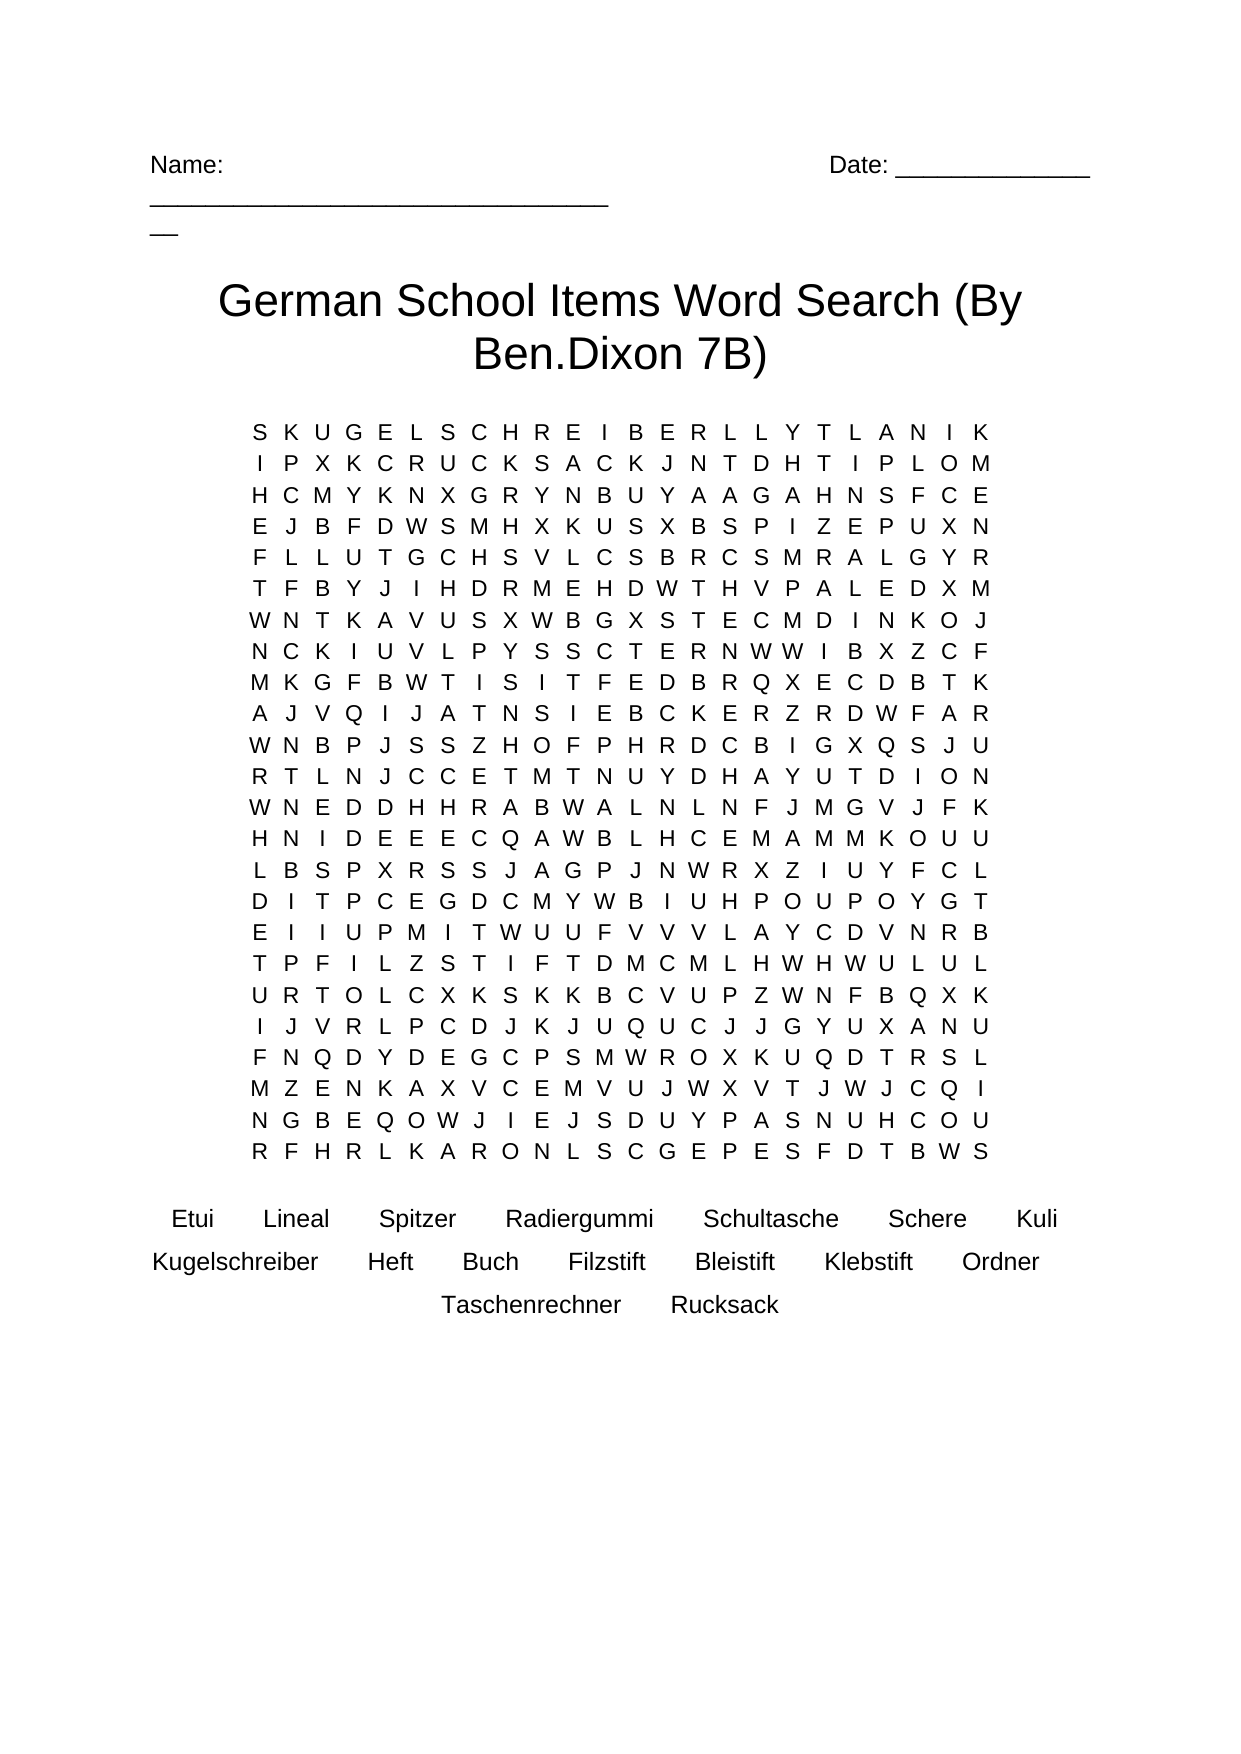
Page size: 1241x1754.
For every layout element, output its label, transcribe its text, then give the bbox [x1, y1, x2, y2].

table_cell V [307, 1010, 338, 1042]
table_cell K [683, 698, 714, 729]
table_cell Z [808, 510, 839, 542]
table_cell W [777, 979, 808, 1010]
table_cell O [401, 1104, 432, 1135]
table_cell A [840, 542, 871, 573]
table_cell U [934, 823, 965, 854]
table_cell S [495, 979, 526, 1010]
table_header Name: ___________________________________ [150, 150, 620, 274]
table_cell F [558, 729, 589, 760]
table_cell U [620, 1073, 651, 1104]
table_cell S [495, 542, 526, 573]
table_cell W [840, 948, 871, 979]
table_cell Y [902, 885, 933, 917]
table_cell J [714, 1010, 745, 1042]
table_cell L [558, 542, 589, 573]
table_cell B [369, 667, 401, 698]
table_cell J [275, 510, 307, 542]
table_cell F [902, 854, 933, 885]
table_cell S [526, 635, 557, 667]
table_cell F [902, 479, 933, 510]
table_cell P [275, 948, 307, 979]
table_cell I [777, 510, 808, 542]
table_header K [965, 417, 996, 448]
table_cell U [369, 635, 401, 667]
table_cell K [902, 604, 933, 635]
table_cell X [432, 1073, 463, 1104]
table_cell N [338, 760, 369, 792]
table_cell N [338, 1073, 369, 1104]
table_cell L [683, 792, 714, 823]
table_cell C [495, 1073, 526, 1104]
table_cell E [432, 1042, 463, 1073]
table_cell X [871, 1010, 902, 1042]
table_cell E [432, 823, 463, 854]
table_cell B [589, 979, 620, 1010]
table_cell H [808, 479, 839, 510]
table_cell W [558, 823, 589, 854]
table_cell P [714, 1104, 745, 1135]
table_cell U [840, 1010, 871, 1042]
table_cell F [745, 792, 777, 823]
table_cell N [275, 823, 307, 854]
table_cell I [902, 760, 933, 792]
table_cell C [464, 448, 495, 479]
table_cell N [401, 479, 432, 510]
table_cell E [965, 479, 996, 510]
table_cell Q [808, 1042, 839, 1073]
table_cell N [651, 792, 683, 823]
table_cell N [714, 792, 745, 823]
table_cell U [871, 948, 902, 979]
table_cell Q [871, 729, 902, 760]
table_cell Q [307, 1042, 338, 1073]
table_cell C [902, 1104, 933, 1135]
table_cell I [432, 917, 463, 948]
table_cell G [464, 479, 495, 510]
table_cell N [275, 1042, 307, 1073]
table_cell R [902, 1042, 933, 1073]
table_cell D [840, 1042, 871, 1073]
table_cell F [808, 1135, 839, 1167]
table_cell B [620, 698, 651, 729]
table_cell B [307, 1104, 338, 1135]
table_cell Y [777, 917, 808, 948]
table_cell Z [777, 854, 808, 885]
table_cell P [338, 854, 369, 885]
table_cell L [902, 948, 933, 979]
table_cell U [965, 823, 996, 854]
table_cell J [558, 1104, 589, 1135]
table_cell S [401, 729, 432, 760]
table_cell E [871, 573, 902, 604]
table_cell R [808, 698, 839, 729]
table_cell X [432, 479, 463, 510]
table_cell B [683, 667, 714, 698]
table_cell R [965, 542, 996, 573]
table_cell E [620, 667, 651, 698]
table_cell H [244, 479, 275, 510]
table_cell L [714, 917, 745, 948]
table_cell L [620, 792, 651, 823]
table_cell I [369, 698, 401, 729]
table_cell C [714, 542, 745, 573]
table_cell K [558, 510, 589, 542]
table_cell R [495, 573, 526, 604]
table_cell H [777, 448, 808, 479]
table_cell O [934, 760, 965, 792]
table_cell M [808, 823, 839, 854]
table_cell X [307, 448, 338, 479]
table_cell A [745, 1104, 777, 1135]
table_cell M [965, 448, 996, 479]
table_cell W [244, 792, 275, 823]
table_cell K [620, 448, 651, 479]
table_cell T [558, 667, 589, 698]
table_cell S [307, 854, 338, 885]
table_cell C [934, 635, 965, 667]
table_cell B [965, 917, 996, 948]
table_cell X [432, 979, 463, 1010]
table_cell N [714, 635, 745, 667]
table_cell W [401, 510, 432, 542]
table_cell M [808, 792, 839, 823]
table_cell H [808, 948, 839, 979]
table_cell B [902, 1135, 933, 1167]
table_cell P [275, 448, 307, 479]
table_header I [589, 417, 620, 448]
table_header B [620, 417, 651, 448]
table_header H [495, 417, 526, 448]
table_cell U [620, 760, 651, 792]
table_cell D [369, 510, 401, 542]
table_cell A [558, 448, 589, 479]
table_cell K [495, 448, 526, 479]
table_cell J [620, 854, 651, 885]
table_cell D [369, 792, 401, 823]
table_cell Z [777, 698, 808, 729]
table_cell Y [651, 760, 683, 792]
table_cell W [558, 792, 589, 823]
table_cell Y [338, 479, 369, 510]
table_header K [275, 417, 307, 448]
table_cell K [307, 635, 338, 667]
table_cell C [934, 479, 965, 510]
table_cell T [871, 1135, 902, 1167]
table_cell J [558, 1010, 589, 1042]
table_cell I [244, 1010, 275, 1042]
table_cell G [589, 604, 620, 635]
table_cell O [934, 448, 965, 479]
table_cell D [464, 885, 495, 917]
table_cell L [871, 542, 902, 573]
table_cell U [651, 1104, 683, 1135]
table_cell C [808, 917, 839, 948]
table_cell T [495, 760, 526, 792]
table_cell N [526, 1135, 557, 1167]
table_header U [307, 417, 338, 448]
table_cell T [432, 667, 463, 698]
table_cell R [244, 1135, 275, 1167]
table_cell J [871, 1073, 902, 1104]
table_cell K [526, 979, 557, 1010]
table_cell F [589, 667, 620, 698]
table_cell W [934, 1135, 965, 1167]
table_cell O [495, 1135, 526, 1167]
table_cell T [777, 1073, 808, 1104]
table_cell Y [558, 885, 589, 917]
table_cell K [369, 479, 401, 510]
table_cell Y [934, 542, 965, 573]
table_cell E [401, 823, 432, 854]
table_cell K [275, 667, 307, 698]
table_cell V [651, 917, 683, 948]
table_cell A [369, 604, 401, 635]
table_cell T [714, 448, 745, 479]
table_cell P [745, 885, 777, 917]
table_cell Z [401, 948, 432, 979]
table_cell B [871, 979, 902, 1010]
table_cell T [871, 1042, 902, 1073]
table_cell J [369, 760, 401, 792]
table_cell T [558, 948, 589, 979]
table_cell E [589, 698, 620, 729]
table_cell L [714, 948, 745, 979]
table_cell F [840, 979, 871, 1010]
table_cell C [369, 885, 401, 917]
table_cell N [934, 1010, 965, 1042]
table_cell B [307, 573, 338, 604]
table_cell M [589, 1042, 620, 1073]
table_cell F [589, 917, 620, 948]
table_cell I [808, 854, 839, 885]
table_cell Z [275, 1073, 307, 1104]
table_cell P [589, 729, 620, 760]
table_cell D [651, 667, 683, 698]
table_cell X [714, 1042, 745, 1073]
table_cell L [244, 854, 275, 885]
table_cell B [745, 729, 777, 760]
table_cell U [589, 1010, 620, 1042]
table_cell V [871, 792, 902, 823]
table_cell D [840, 917, 871, 948]
table_cell B [526, 792, 557, 823]
table_header N [902, 417, 933, 448]
table_cell W [620, 1042, 651, 1073]
table_cell G [840, 792, 871, 823]
table_cell J [464, 1104, 495, 1135]
table_cell J [902, 792, 933, 823]
table_header T [808, 417, 839, 448]
table_cell F [338, 510, 369, 542]
table_cell U [338, 542, 369, 573]
table_cell R [714, 854, 745, 885]
table_cell D [902, 573, 933, 604]
table_cell S [558, 635, 589, 667]
table_cell H [714, 573, 745, 604]
table_cell S [526, 698, 557, 729]
table_cell W [401, 667, 432, 698]
table_cell G [464, 1042, 495, 1073]
table_cell E [526, 1104, 557, 1135]
table_cell N [651, 854, 683, 885]
table_cell N [244, 635, 275, 667]
table_cell K [745, 1042, 777, 1073]
table_cell W [871, 698, 902, 729]
table_cell S [745, 542, 777, 573]
table_cell D [683, 760, 714, 792]
table_cell D [871, 667, 902, 698]
table_cell B [307, 729, 338, 760]
table_cell V [620, 917, 651, 948]
table_cell D [871, 760, 902, 792]
table_cell W [432, 1104, 463, 1135]
table_cell P [777, 573, 808, 604]
table_cell B [683, 510, 714, 542]
table_cell F [307, 948, 338, 979]
table_cell R [934, 917, 965, 948]
table_cell D [338, 1042, 369, 1073]
table_cell V [745, 1073, 777, 1104]
table_cell B [307, 510, 338, 542]
table_cell C [683, 1010, 714, 1042]
table_cell L [307, 542, 338, 573]
table_cell J [401, 698, 432, 729]
table_cell W [777, 948, 808, 979]
table_cell Y [495, 635, 526, 667]
table_header L [840, 417, 871, 448]
table_cell J [369, 573, 401, 604]
table_cell O [683, 1042, 714, 1073]
table_cell R [651, 1042, 683, 1073]
table_cell P [745, 510, 777, 542]
table_cell I [808, 635, 839, 667]
table_cell M [745, 823, 777, 854]
table_cell J [934, 729, 965, 760]
table_cell P [338, 885, 369, 917]
table_header G [338, 417, 369, 448]
table_cell S [777, 1135, 808, 1167]
table_cell K [464, 979, 495, 1010]
table_cell J [745, 1010, 777, 1042]
table_header A [871, 417, 902, 448]
table_cell K [338, 448, 369, 479]
table_cell U [432, 448, 463, 479]
table_header L [745, 417, 777, 448]
table_cell E [651, 635, 683, 667]
table_cell N [965, 760, 996, 792]
table_cell I [338, 948, 369, 979]
table_cell U [777, 1042, 808, 1073]
table_cell V [683, 917, 714, 948]
table_cell U [338, 917, 369, 948]
table_cell R [651, 729, 683, 760]
table_cell L [965, 1042, 996, 1073]
table_cell J [965, 604, 996, 635]
table_cell D [244, 885, 275, 917]
table_cell F [275, 1135, 307, 1167]
table_cell R [338, 1135, 369, 1167]
table_cell T [620, 635, 651, 667]
table_cell A [777, 479, 808, 510]
table_header R [683, 417, 714, 448]
table_cell M [526, 760, 557, 792]
table_cell B [651, 542, 683, 573]
table_cell V [401, 635, 432, 667]
table_cell W [495, 917, 526, 948]
table_cell Y [369, 1042, 401, 1073]
table_cell S [589, 1104, 620, 1135]
table_cell Q [495, 823, 526, 854]
table_cell J [651, 448, 683, 479]
table_cell X [369, 854, 401, 885]
table_cell Z [745, 979, 777, 1010]
table_cell K [965, 667, 996, 698]
table_cell N [965, 510, 996, 542]
table_cell C [369, 448, 401, 479]
table_cell O [777, 885, 808, 917]
table_cell U [683, 885, 714, 917]
table_cell D [401, 1042, 432, 1073]
table_cell T [307, 979, 338, 1010]
table_cell B [840, 635, 871, 667]
table_cell H [495, 510, 526, 542]
table_cell G [401, 542, 432, 573]
table_cell Z [902, 635, 933, 667]
table_cell A [432, 1135, 463, 1167]
table_cell X [526, 510, 557, 542]
table_cell H [432, 573, 463, 604]
table_cell B [589, 479, 620, 510]
table_header R [526, 417, 557, 448]
table_cell H [244, 823, 275, 854]
table_cell R [745, 698, 777, 729]
table_cell N [840, 479, 871, 510]
table_cell G [307, 667, 338, 698]
table_header Date: ______________ [620, 150, 1090, 274]
table_cell C [275, 635, 307, 667]
table_cell P [714, 1135, 745, 1167]
table_cell H [745, 948, 777, 979]
table_cell D [840, 1135, 871, 1167]
table_cell D [840, 698, 871, 729]
table_cell U [965, 1104, 996, 1135]
table_cell R [464, 1135, 495, 1167]
table_cell X [495, 604, 526, 635]
table_cell A [808, 573, 839, 604]
table_cell O [526, 729, 557, 760]
table_cell T [275, 760, 307, 792]
table_cell S [620, 510, 651, 542]
table_cell G [745, 479, 777, 510]
table_cell X [840, 729, 871, 760]
table_cell O [902, 823, 933, 854]
table_cell F [902, 698, 933, 729]
table_cell A [745, 917, 777, 948]
table_cell U [620, 479, 651, 510]
table_cell S [432, 854, 463, 885]
table_cell R [338, 1010, 369, 1042]
table_cell N [558, 479, 589, 510]
table_cell C [589, 542, 620, 573]
table_cell F [275, 573, 307, 604]
table_cell E [338, 1104, 369, 1135]
table_cell B [558, 604, 589, 635]
table_cell Q [338, 698, 369, 729]
table_cell T [965, 885, 996, 917]
table_cell M [526, 573, 557, 604]
table_cell Y [526, 479, 557, 510]
table_cell G [808, 729, 839, 760]
table_cell Q [902, 979, 933, 1010]
table_cell V [745, 573, 777, 604]
table_cell H [464, 542, 495, 573]
table_header L [714, 417, 745, 448]
table_cell U [683, 979, 714, 1010]
table_cell T [244, 573, 275, 604]
table_cell R [495, 479, 526, 510]
table_cell K [965, 979, 996, 1010]
table_cell X [714, 1073, 745, 1104]
table_cell E [464, 760, 495, 792]
table_cell L [902, 448, 933, 479]
table_cell T [934, 667, 965, 698]
table_cell Q [369, 1104, 401, 1135]
table_cell A [745, 760, 777, 792]
table_cell P [840, 885, 871, 917]
table_cell D [620, 1104, 651, 1135]
table_cell G [558, 854, 589, 885]
table_cell C [464, 823, 495, 854]
table_cell X [777, 667, 808, 698]
table_cell P [871, 448, 902, 479]
table_cell L [369, 948, 401, 979]
table_cell N [902, 917, 933, 948]
table_cell L [307, 760, 338, 792]
table_cell D [338, 792, 369, 823]
table_cell I [965, 1073, 996, 1104]
table_cell H [620, 729, 651, 760]
table_cell C [714, 729, 745, 760]
table_cell W [526, 604, 557, 635]
table_cell C [401, 760, 432, 792]
table_cell P [401, 1010, 432, 1042]
table_cell T [307, 885, 338, 917]
table_cell Y [808, 1010, 839, 1042]
table_cell A [683, 479, 714, 510]
table_cell C [495, 885, 526, 917]
table_cell K [558, 979, 589, 1010]
table_cell I [338, 635, 369, 667]
table_cell Q [934, 1073, 965, 1104]
table_cell G [432, 885, 463, 917]
table_cell S [777, 1104, 808, 1135]
table_cell O [934, 604, 965, 635]
table_cell V [651, 979, 683, 1010]
table_cell H [432, 792, 463, 823]
table_cell U [651, 1010, 683, 1042]
table_cell P [464, 635, 495, 667]
table_cell U [589, 510, 620, 542]
table_cell A [589, 792, 620, 823]
table_cell G [777, 1010, 808, 1042]
table_cell H [714, 885, 745, 917]
table_cell K [401, 1135, 432, 1167]
table_cell X [934, 510, 965, 542]
table_header I [934, 417, 965, 448]
table_cell C [589, 635, 620, 667]
table_cell C [432, 1010, 463, 1042]
table_cell H [495, 729, 526, 760]
table_cell E [307, 1073, 338, 1104]
table_cell S [620, 542, 651, 573]
table_cell I [307, 823, 338, 854]
table_cell M [965, 573, 996, 604]
table_cell I [840, 448, 871, 479]
table_cell J [808, 1073, 839, 1104]
table_cell J [275, 1010, 307, 1042]
table_cell F [244, 542, 275, 573]
table_header L [401, 417, 432, 448]
table_cell C [401, 979, 432, 1010]
table_cell B [902, 667, 933, 698]
table_cell S [965, 1135, 996, 1167]
table_cell R [401, 448, 432, 479]
table_cell T [244, 948, 275, 979]
table_cell I [244, 448, 275, 479]
table_cell V [871, 917, 902, 948]
table_cell S [432, 948, 463, 979]
table_cell Y [651, 479, 683, 510]
table_cell R [244, 760, 275, 792]
table_cell H [651, 823, 683, 854]
table_cell P [871, 510, 902, 542]
table_cell H [307, 1135, 338, 1167]
table_cell A [526, 854, 557, 885]
table_cell R [401, 854, 432, 885]
table_cell T [464, 917, 495, 948]
table_cell Q [745, 667, 777, 698]
table_cell U [808, 760, 839, 792]
table_cell A [401, 1073, 432, 1104]
table_cell C [651, 948, 683, 979]
table_cell F [244, 1042, 275, 1073]
table_cell W [589, 885, 620, 917]
table_cell P [589, 854, 620, 885]
table_cell W [683, 854, 714, 885]
table_cell V [401, 604, 432, 635]
table_cell B [275, 854, 307, 885]
table_cell S [432, 510, 463, 542]
table_cell A [934, 698, 965, 729]
table_cell U [902, 510, 933, 542]
table_cell L [369, 979, 401, 1010]
table_cell I [495, 1104, 526, 1135]
table_cell Y [683, 1104, 714, 1135]
table_cell P [714, 979, 745, 1010]
table_cell Z [464, 729, 495, 760]
table_cell W [244, 604, 275, 635]
table_cell R [714, 667, 745, 698]
table_cell M [244, 667, 275, 698]
table_cell I [275, 917, 307, 948]
table_cell T [840, 760, 871, 792]
table_cell N [808, 1104, 839, 1135]
table_cell L [275, 542, 307, 573]
table_cell K [871, 823, 902, 854]
table_cell R [464, 792, 495, 823]
table_cell F [338, 667, 369, 698]
table_cell S [714, 510, 745, 542]
table_cell S [651, 604, 683, 635]
table_cell W [683, 1073, 714, 1104]
table_cell T [369, 542, 401, 573]
table_cell E [244, 510, 275, 542]
table_cell J [369, 729, 401, 760]
table_cell E [401, 885, 432, 917]
table_cell C [745, 604, 777, 635]
table_cell U [965, 729, 996, 760]
table_cell H [401, 792, 432, 823]
table_cell M [620, 948, 651, 979]
table_cell M [840, 823, 871, 854]
table_cell E [244, 917, 275, 948]
table_cell A [526, 823, 557, 854]
table_cell K [526, 1010, 557, 1042]
table_header E [558, 417, 589, 448]
table_cell M [307, 479, 338, 510]
table_cell A [777, 823, 808, 854]
table_cell S [589, 1135, 620, 1167]
table_cell T [683, 573, 714, 604]
table_cell L [369, 1135, 401, 1167]
table_cell Y [871, 854, 902, 885]
table_cell O [871, 885, 902, 917]
table_cell S [558, 1042, 589, 1073]
table_cell I [526, 667, 557, 698]
table_cell X [745, 854, 777, 885]
table_cell M [558, 1073, 589, 1104]
table_cell I [558, 698, 589, 729]
table_cell E [683, 1135, 714, 1167]
table_cell R [965, 698, 996, 729]
table_cell M [777, 542, 808, 573]
table_cell T [558, 760, 589, 792]
table_cell X [620, 604, 651, 635]
table_cell J [495, 854, 526, 885]
table_cell S [871, 479, 902, 510]
table_cell J [777, 792, 808, 823]
table_cell A [714, 479, 745, 510]
table_cell E [526, 1073, 557, 1104]
table_cell F [965, 635, 996, 667]
table_cell D [464, 573, 495, 604]
table_cell L [620, 823, 651, 854]
table_cell I [777, 729, 808, 760]
table_cell D [620, 573, 651, 604]
table_cell D [464, 1010, 495, 1042]
table_cell T [464, 698, 495, 729]
table_cell I [307, 917, 338, 948]
table_cell B [620, 885, 651, 917]
table_cell T [808, 448, 839, 479]
table_cell U [244, 979, 275, 1010]
table_cell C [620, 979, 651, 1010]
table_cell H [871, 1104, 902, 1135]
table_cell U [432, 604, 463, 635]
table_cell I [401, 573, 432, 604]
table_cell I [275, 885, 307, 917]
table_cell Y [338, 573, 369, 604]
table_cell A [244, 698, 275, 729]
table_cell E [840, 510, 871, 542]
table_cell C [651, 698, 683, 729]
table_cell L [965, 948, 996, 979]
table_header S [432, 417, 463, 448]
table_cell U [934, 948, 965, 979]
table_cell U [808, 885, 839, 917]
table_cell F [526, 948, 557, 979]
table_cell X [871, 635, 902, 667]
table_cell W [651, 573, 683, 604]
table_cell T [683, 604, 714, 635]
table_cell Y [777, 760, 808, 792]
table_cell U [558, 917, 589, 948]
table_cell S [495, 667, 526, 698]
table_cell U [840, 1104, 871, 1135]
table_cell C [275, 479, 307, 510]
table_cell A [495, 792, 526, 823]
table_cell S [464, 854, 495, 885]
table_cell P [338, 729, 369, 760]
table_cell M [244, 1073, 275, 1104]
table_cell L [840, 573, 871, 604]
table_cell E [808, 667, 839, 698]
table_cell E [714, 698, 745, 729]
table_cell N [275, 792, 307, 823]
table_cell X [651, 510, 683, 542]
table_cell G [902, 542, 933, 573]
table_cell B [589, 823, 620, 854]
table_cell N [275, 604, 307, 635]
table_cell R [683, 635, 714, 667]
table_cell V [589, 1073, 620, 1104]
table_cell K [338, 604, 369, 635]
table_cell C [432, 760, 463, 792]
table_cell C [840, 667, 871, 698]
table_cell R [683, 542, 714, 573]
table_cell K [369, 1073, 401, 1104]
table_cell J [275, 698, 307, 729]
title German School Items Word Search (By Ben.Dixon 7B) [150, 274, 1090, 379]
table_cell M [683, 948, 714, 979]
table_cell C [683, 823, 714, 854]
table_cell V [307, 698, 338, 729]
table_cell L [965, 854, 996, 885]
table_cell W [244, 729, 275, 760]
table_cell D [683, 729, 714, 760]
table_cell C [620, 1135, 651, 1167]
table_cell D [808, 604, 839, 635]
table_cell C [432, 542, 463, 573]
table_cell M [777, 604, 808, 635]
table_cell J [495, 1010, 526, 1042]
table_cell X [934, 573, 965, 604]
table_cell E [307, 792, 338, 823]
table_cell C [495, 1042, 526, 1073]
table_cell M [401, 917, 432, 948]
table_cell C [589, 448, 620, 479]
table_cell I [840, 604, 871, 635]
text Etui Lineal Spitzer Radiergummi Schultasche Schere Kuli Kugelschreiber Heft Buch Filzstift Bleistift Klebstift Ordner Taschenrechner Rucksack [150, 1204, 1090, 1319]
table_cell S [902, 729, 933, 760]
table_cell L [369, 1010, 401, 1042]
table_cell D [338, 823, 369, 854]
table_cell U [965, 1010, 996, 1042]
table_cell L [432, 635, 463, 667]
table_cell H [589, 573, 620, 604]
table_cell O [338, 979, 369, 1010]
table_cell G [275, 1104, 307, 1135]
table_cell X [934, 979, 965, 1010]
table_header Y [777, 417, 808, 448]
table_cell S [526, 448, 557, 479]
table_cell E [369, 823, 401, 854]
table_cell V [526, 542, 557, 573]
table_cell P [526, 1042, 557, 1073]
table_header C [464, 417, 495, 448]
table_cell N [589, 760, 620, 792]
table_cell I [495, 948, 526, 979]
table_cell J [651, 1073, 683, 1104]
table_cell T [307, 604, 338, 635]
table_header E [369, 417, 401, 448]
table_cell N [871, 604, 902, 635]
table_cell R [808, 542, 839, 573]
table_cell E [745, 1135, 777, 1167]
table_cell C [934, 854, 965, 885]
table_cell E [714, 604, 745, 635]
table_cell S [432, 729, 463, 760]
table_cell T [464, 948, 495, 979]
table_cell E [558, 573, 589, 604]
table_cell H [714, 760, 745, 792]
table_header E [651, 417, 683, 448]
table_cell M [464, 510, 495, 542]
table_cell E [714, 823, 745, 854]
table_cell P [369, 917, 401, 948]
table_cell C [902, 1073, 933, 1104]
table_cell S [464, 604, 495, 635]
table_cell I [464, 667, 495, 698]
table_cell G [651, 1135, 683, 1167]
table_header S [244, 417, 275, 448]
table_cell F [934, 792, 965, 823]
table_cell W [777, 635, 808, 667]
table_cell U [526, 917, 557, 948]
table_cell A [432, 698, 463, 729]
table_cell R [275, 979, 307, 1010]
table_cell U [840, 854, 871, 885]
table_cell N [808, 979, 839, 1010]
table_cell L [558, 1135, 589, 1167]
table_cell O [934, 1104, 965, 1135]
table_cell S [934, 1042, 965, 1073]
table_cell N [683, 448, 714, 479]
table_cell M [526, 885, 557, 917]
table_cell N [244, 1104, 275, 1135]
table_cell N [495, 698, 526, 729]
table_cell G [934, 885, 965, 917]
table_cell Q [620, 1010, 651, 1042]
table_cell D [589, 948, 620, 979]
table_cell W [745, 635, 777, 667]
table_cell V [464, 1073, 495, 1104]
table_cell W [840, 1073, 871, 1104]
table_cell A [902, 1010, 933, 1042]
table_cell D [745, 448, 777, 479]
table_cell K [965, 792, 996, 823]
table_cell N [275, 729, 307, 760]
table_cell I [651, 885, 683, 917]
